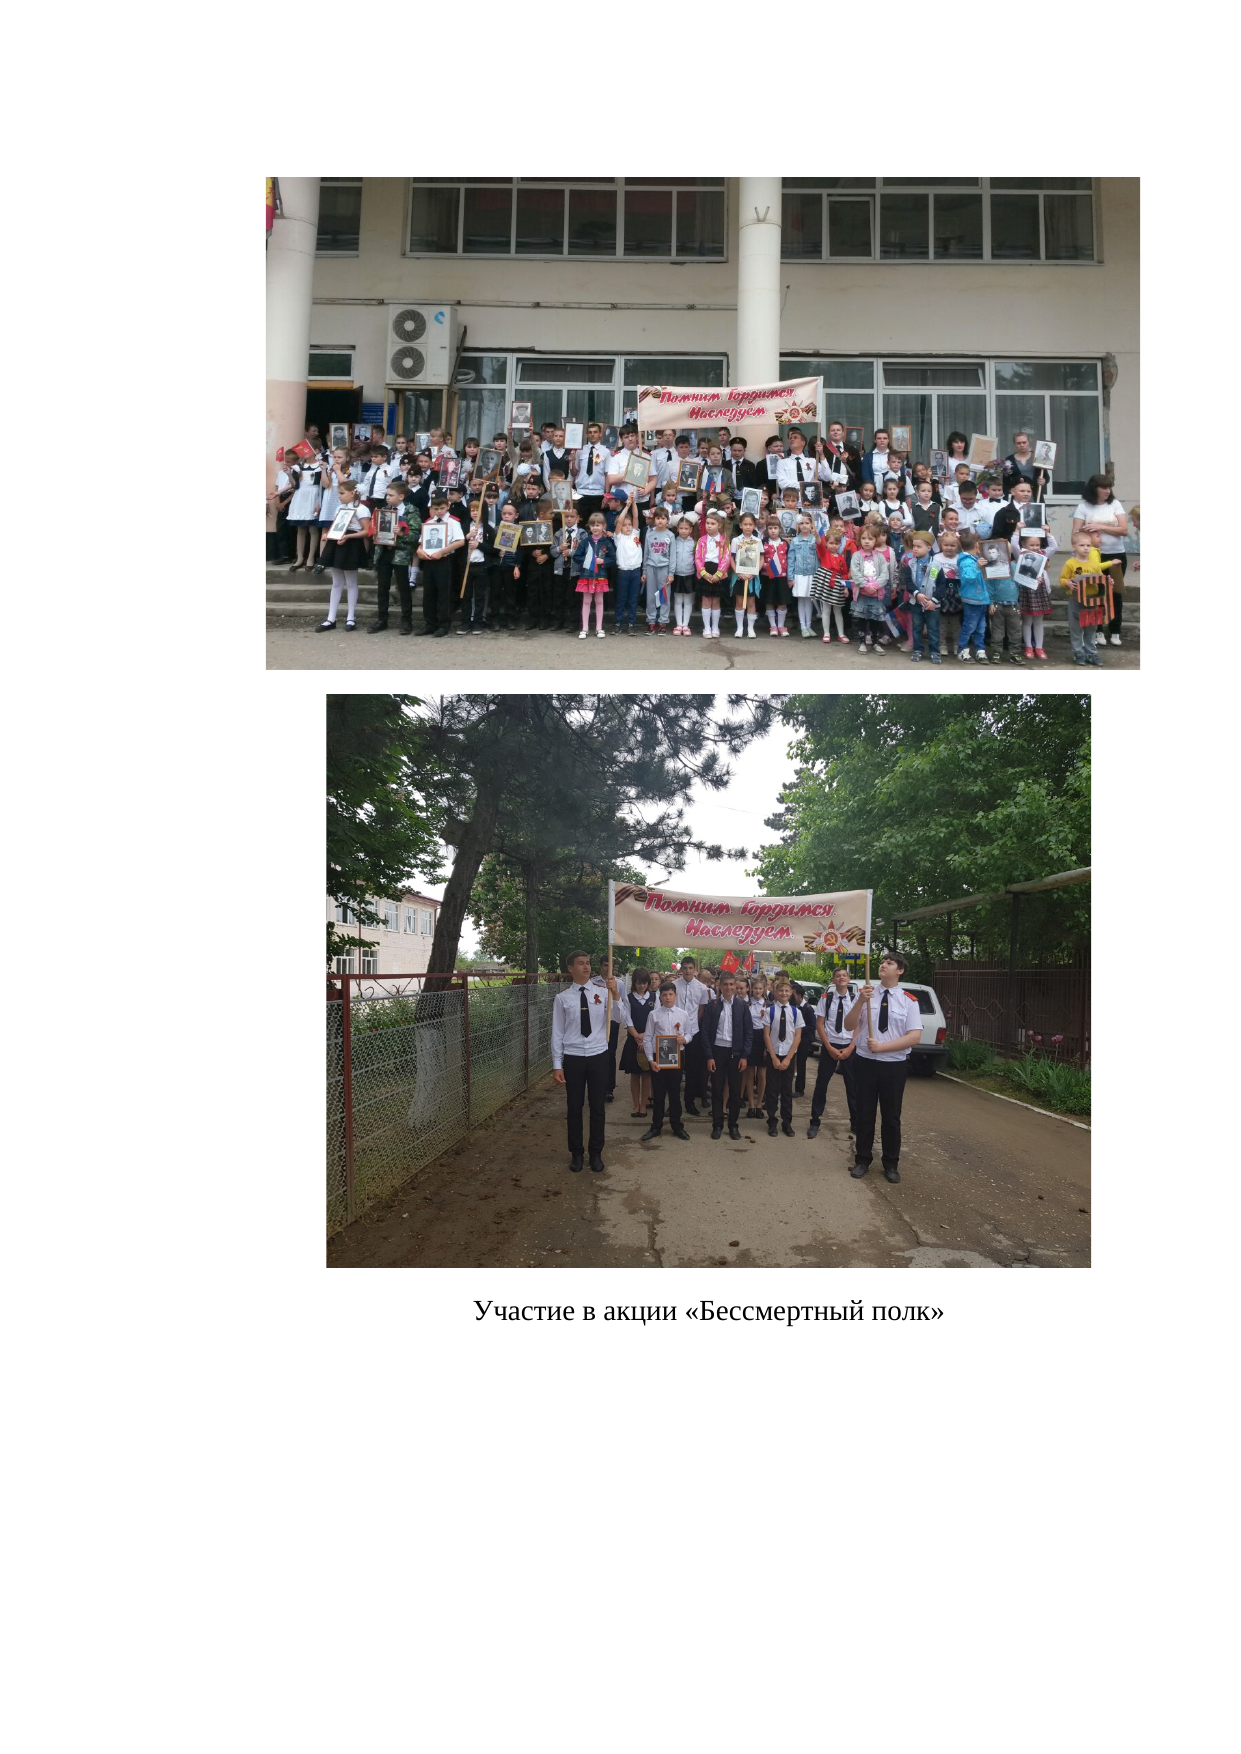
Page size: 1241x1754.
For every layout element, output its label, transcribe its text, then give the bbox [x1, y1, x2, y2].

picture [326, 694, 1092, 1268]
text Участие в акции «Бессмертный полк» [266, 1293, 1152, 1326]
picture [265, 177, 1141, 670]
